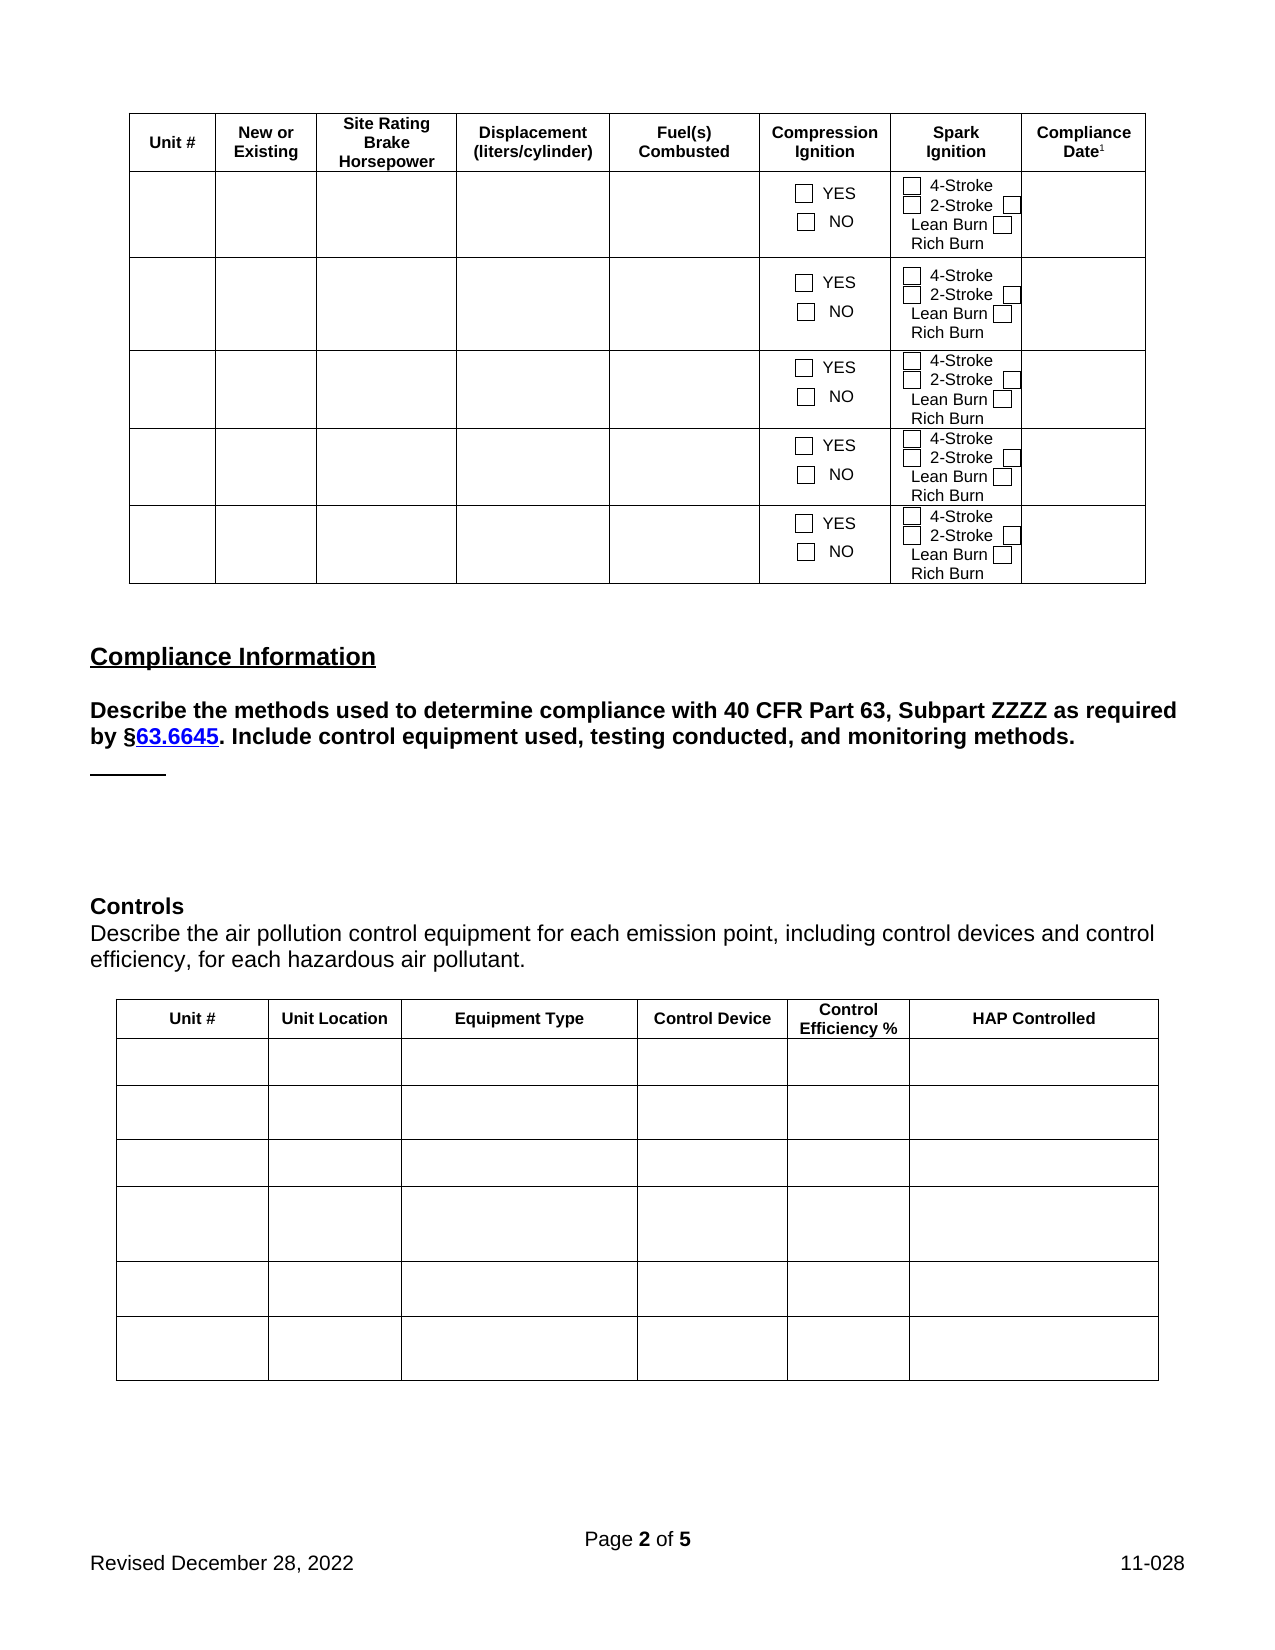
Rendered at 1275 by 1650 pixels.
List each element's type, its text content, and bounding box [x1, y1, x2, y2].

table_cell [638, 1317, 787, 1379]
table_cell [130, 351, 215, 428]
table_header Control Device [638, 1000, 787, 1038]
table_cell [216, 172, 316, 257]
table_cell 4-Stroke 2-Stroke Lean Burn Rich Burn [891, 506, 1021, 583]
table_cell [1022, 351, 1145, 428]
table_cell YES NO [760, 172, 890, 257]
table_cell [269, 1039, 401, 1085]
table_cell 4-Stroke 2-Stroke Lean Burn Rich Burn [891, 258, 1021, 350]
text Describe the air pollution control equipment for each emission point, including control devices and control efficiency, for each hazardous air pollutant. [90, 919, 1185, 972]
table_cell [638, 1039, 787, 1085]
table_cell [117, 1086, 268, 1139]
table_cell [216, 258, 316, 350]
table_cell [269, 1187, 401, 1261]
table_cell [117, 1317, 268, 1379]
table_cell [269, 1140, 401, 1186]
table_cell [788, 1187, 909, 1261]
table_cell [317, 172, 456, 257]
table_header Control Efficiency % [788, 1000, 909, 1038]
table_cell [788, 1140, 909, 1186]
table_cell [117, 1140, 268, 1186]
table_cell [269, 1262, 401, 1316]
table_cell [117, 1039, 268, 1085]
table_cell [317, 429, 456, 505]
table_cell [317, 506, 456, 583]
table_cell [788, 1086, 909, 1139]
table_cell [788, 1317, 909, 1379]
text Compliance Information [90, 642, 1185, 670]
table_cell [457, 258, 609, 350]
table_cell [117, 1187, 268, 1261]
table_cell [1022, 172, 1145, 257]
table_cell [1022, 258, 1145, 350]
table_header Compliance Date1 [1022, 114, 1145, 171]
table_header Unit # [117, 1000, 268, 1038]
table_cell [638, 1262, 787, 1316]
text Controls [90, 893, 1185, 919]
table_header Fuel(s) Combusted [610, 114, 759, 171]
table_cell [610, 351, 759, 428]
table_cell [457, 429, 609, 505]
table_header Spark Ignition [891, 114, 1021, 171]
table_cell YES NO [760, 258, 890, 350]
table_cell 4-Stroke 2-Stroke Lean Burn Rich Burn [891, 172, 1021, 257]
table_cell [402, 1140, 637, 1186]
table_cell [610, 429, 759, 505]
table_cell [610, 506, 759, 583]
table_cell 4-Stroke 2-Stroke Lean Burn Rich Burn [891, 351, 1021, 428]
table_header Unit Location [269, 1000, 401, 1038]
table_cell [216, 351, 316, 428]
table_cell [130, 429, 215, 505]
table_cell [216, 506, 316, 583]
table_cell YES NO [760, 429, 890, 505]
table_cell [610, 258, 759, 350]
table_cell [402, 1187, 637, 1261]
table_cell [638, 1187, 787, 1261]
table_cell [130, 506, 215, 583]
table_cell [1022, 429, 1145, 505]
table_cell [402, 1262, 637, 1316]
table_cell [317, 258, 456, 350]
table_cell [910, 1140, 1158, 1186]
table_cell [910, 1187, 1158, 1261]
table_cell [117, 1262, 268, 1316]
table_cell [269, 1317, 401, 1379]
table_cell [638, 1086, 787, 1139]
table_header HAP Controlled [910, 1000, 1158, 1038]
table_header Equipment Type [402, 1000, 637, 1038]
table_cell [457, 351, 609, 428]
table_cell [402, 1086, 637, 1139]
table_cell [910, 1317, 1158, 1379]
table_header Displacement (liters/cylinder) [457, 114, 609, 171]
table_cell [910, 1039, 1158, 1085]
table_header Site Rating Brake Horsepower [317, 114, 456, 171]
table_cell [457, 172, 609, 257]
table_cell [216, 429, 316, 505]
table_cell [402, 1317, 637, 1379]
table_cell [638, 1140, 787, 1186]
table_cell 4-Stroke 2-Stroke Lean Burn Rich Burn [891, 429, 1021, 505]
table_header New or Existing [216, 114, 316, 171]
text Describe the methods used to determine compliance with 40 Part 63, Subpart ZZZZ as required by §63.6645. Include control equipment used, testing conducted, and monitoring methods. [90, 697, 1185, 749]
table_cell [130, 258, 215, 350]
table_cell [1022, 506, 1145, 583]
table_header Unit # [130, 114, 215, 171]
table_cell [788, 1262, 909, 1316]
table_cell [788, 1039, 909, 1085]
table_cell [402, 1039, 637, 1085]
table_header Compression Ignition [760, 114, 890, 171]
table_cell [269, 1086, 401, 1139]
table_cell [130, 172, 215, 257]
table_cell [457, 506, 609, 583]
table_cell YES NO [760, 351, 890, 428]
table_cell [910, 1262, 1158, 1316]
table_cell YES NO [760, 506, 890, 583]
table_cell [610, 172, 759, 257]
table_cell [910, 1086, 1158, 1139]
table_cell [317, 351, 456, 428]
